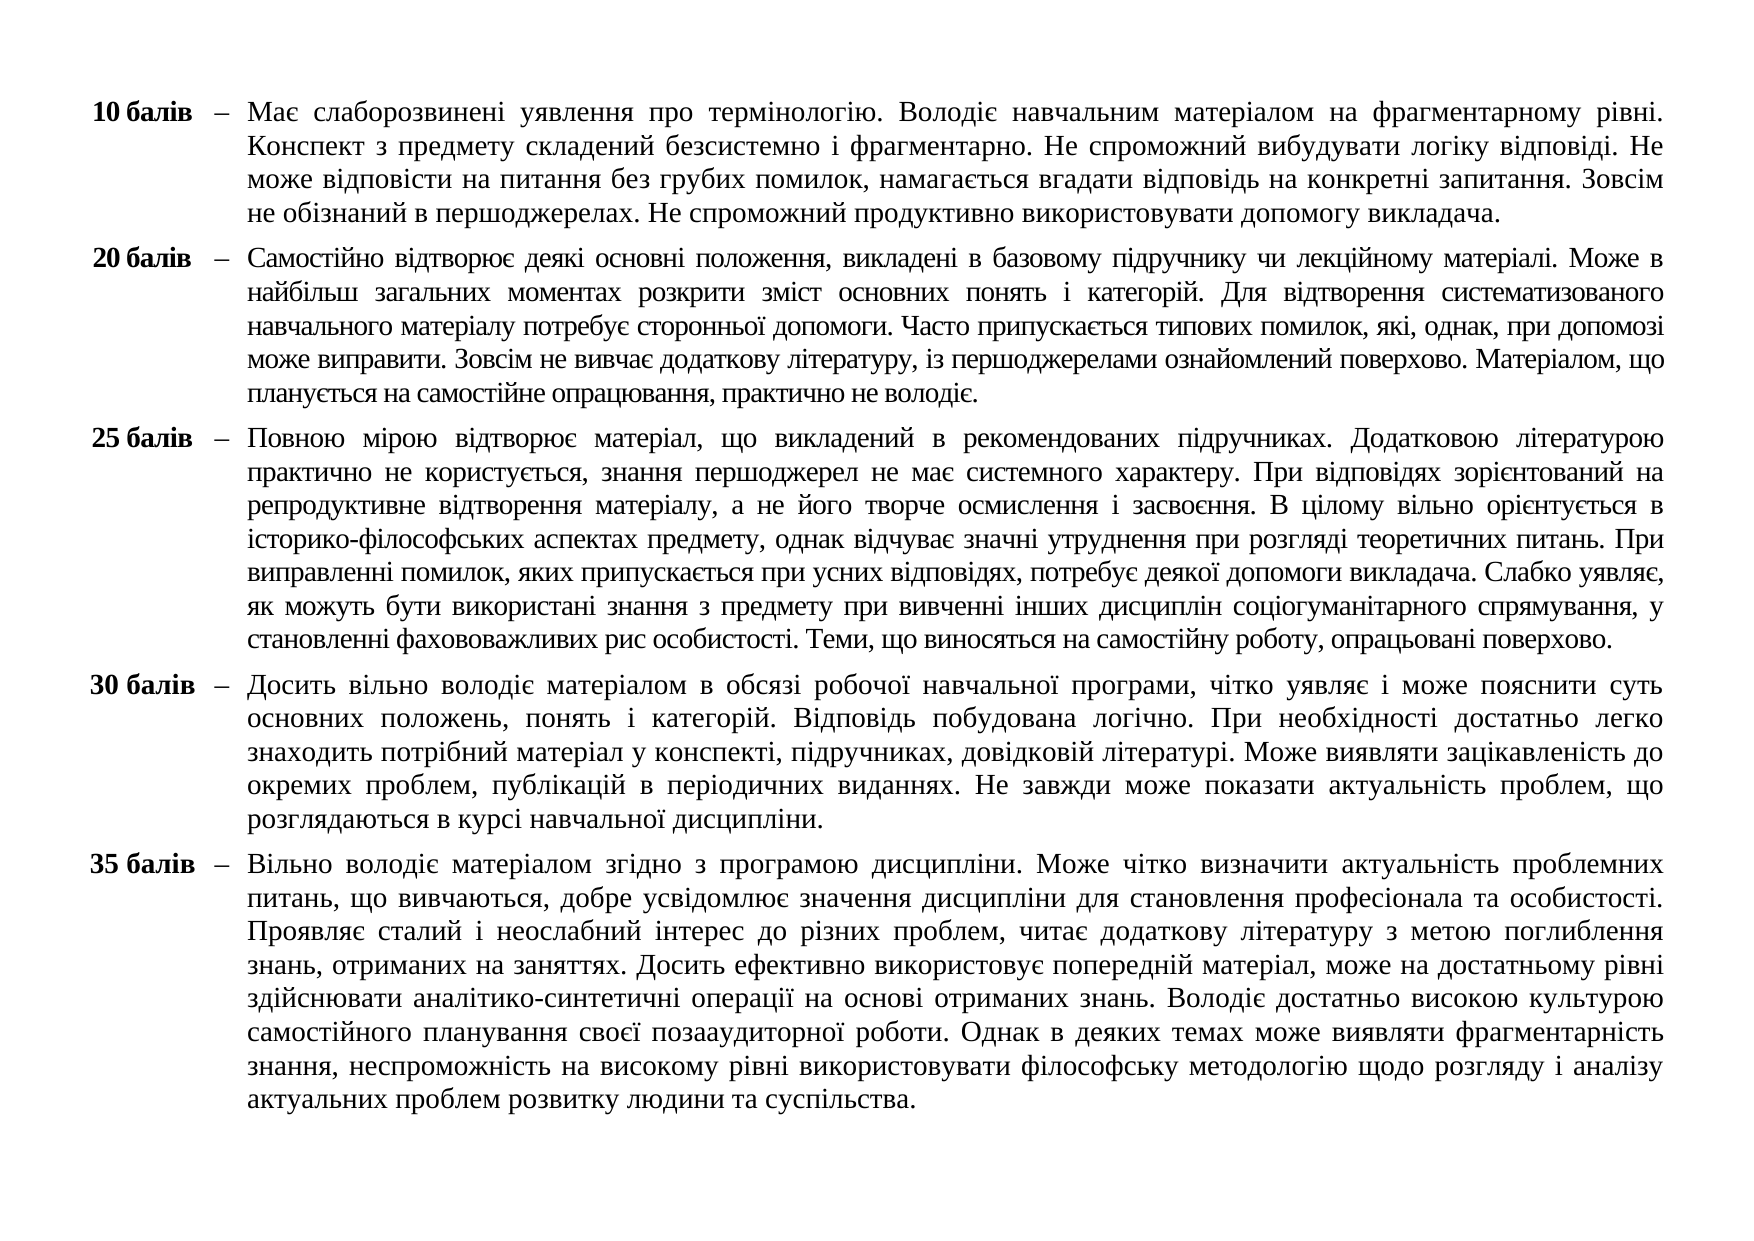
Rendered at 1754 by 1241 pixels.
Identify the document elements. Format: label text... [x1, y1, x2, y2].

table_cell 30 балів [77, 661, 208, 841]
table_cell Має слаборозвинені уявлення про термінологію. Володіє навчальним матеріалом на фрагментарному рівні. Конспект з предмету складений безсистемно і фрагментарно. Не спроможний вибудувати логіку відповіді. Не може відповісти на питання без грубих помилок, намагається вгадати відповідь на конкретні запитання. Зовсім не обізнаний в першоджерелах. Не спроможний продуктивно використовувати допомогу викладача. [235, 89, 1677, 235]
table_cell – [208, 89, 235, 235]
table_cell – [208, 661, 235, 841]
table_cell Повною мірою відтворює матеріал, що викладений в рекомендованих підручниках. Додатковою літературою практично не користується, знання першоджерел не має системного характеру. При відповідях зорієнтований на репродуктивне відтворення матеріалу, а не його творче осмислення і засвоєння. В цілому вільно орієнтується в історико-філософських аспектах предмету, однак відчуває значні утруднення при розгляді теоретичних питань. При виправленні помилок, яких припускається при усних відповідях, потребує деякої допомоги викладача. Слабко уявляє, як можуть бути використані знання з предмету при вивченні інших дисциплін соціогуманітарного спрямування, у становленні фахововажливих рис особистості. Теми, що виносяться на самостійну роботу, опрацьовані поверхово. [235, 414, 1677, 661]
table_cell Самостійно відтворює деякі основні положення, викладені в базовому підручнику чи лекційному матеріалі. Може в найбільш загальних моментах розкрити зміст основних понять і категорій. Для відтворення систематизованого навчального матеріалу потребує сторонньої допомоги. Часто припускається типових помилок, які, однак, при допомозі може виправити. Зовсім не вивчає додаткову літературу, із першоджерелами ознайомлений поверхово. Матеріалом, що планується на самостійне опрацювання, практично не володіє. [235, 235, 1677, 414]
table_cell 20 балів [77, 235, 208, 414]
table_cell – [208, 841, 235, 1121]
table_cell 25 балів [77, 414, 208, 661]
table_cell – [208, 414, 235, 661]
table_cell Досить вільно володіє матеріалом в обсязі робочої навчальної програми, чітко уявляє і може пояснити суть основних положень, понять і категорій. Відповідь побудована логічно. При необхідності достатньо легко знаходить потрібний матеріал у конспекті, підручниках, довідковій літературі. Може виявляти зацікавленість до окремих проблем, публікацій в періодичних виданнях. Не завжди може показати актуальність проблем, що розглядаються в курсі навчальної дисципліни. [235, 661, 1677, 841]
table_cell Вільно володіє матеріалом згідно з програмою дисципліни. Може чітко визначити актуальність проблемних питань, що вивчаються, добре усвідомлює значення дисципліни для становлення професіонала та особистості. Проявляє сталий і неослабний інтерес до різних проблем, читає додаткову літературу з метою поглиблення знань, отриманих на заняттях. Досить ефективно використовує попередній матеріал, може на достатньому рівні здійснювати аналітико-синтетичні операції на основі отриманих знань. Володіє достатньо високою культурою самостійного планування своєї позааудиторної роботи. Однак в деяких темах може виявляти фрагментарність знання, неспроможність на високому рівні використовувати філософську методологію щодо розгляду і аналізу актуальних проблем розвитку людини та суспільства. [235, 841, 1677, 1121]
table_cell 10 балів [77, 89, 208, 235]
table_cell 35 балів [77, 841, 208, 1121]
table_cell – [208, 235, 235, 414]
